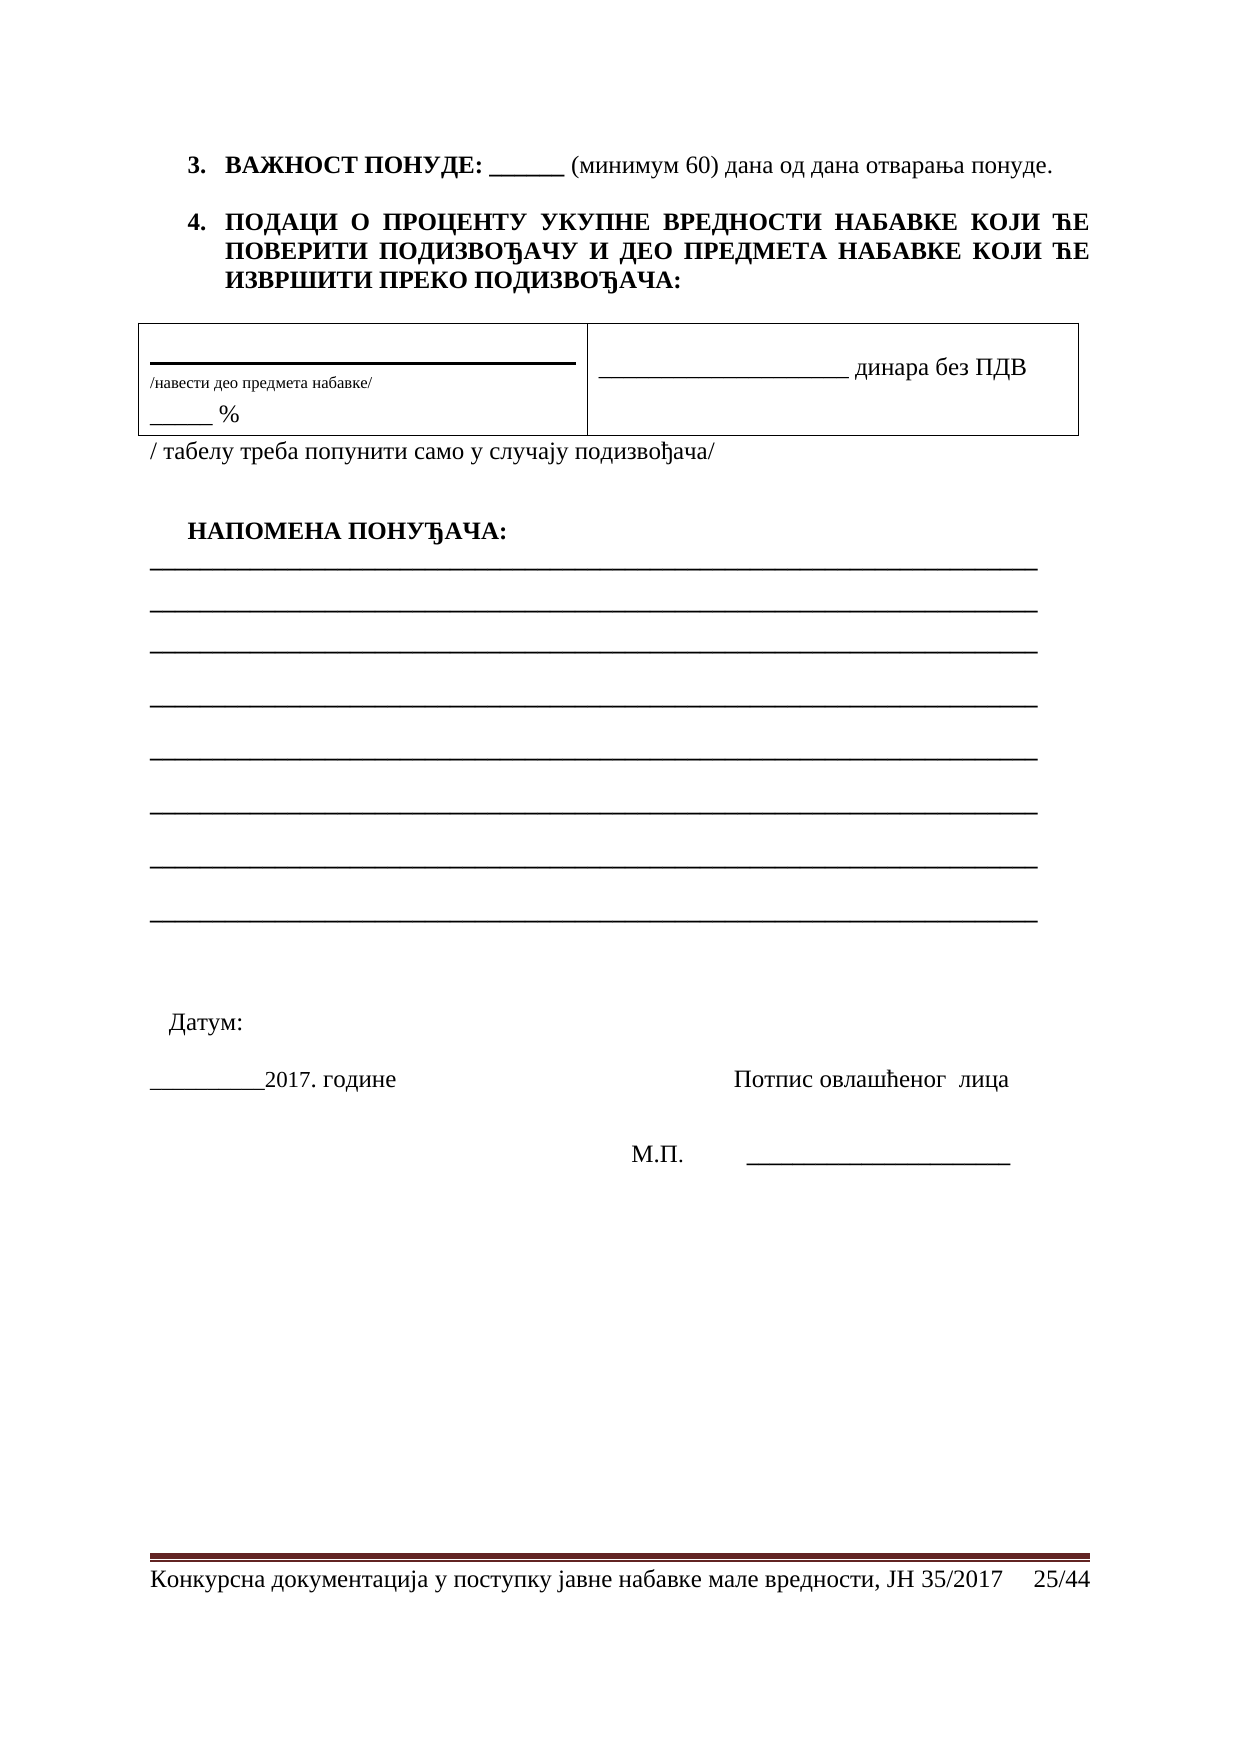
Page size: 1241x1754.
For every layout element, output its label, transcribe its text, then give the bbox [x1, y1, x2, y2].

text М.П. _______________________ [150, 1139, 1090, 1168]
text / табелу треба попунити само у случају подизвођача/ [150, 436, 1120, 465]
table_header ____________________ динара без ПДВ [588, 324, 1078, 435]
text _______________________________________________________________________ [150, 734, 1090, 763]
text Датум: [150, 1007, 1090, 1036]
text _______________________________________________________________________ [150, 896, 1090, 924]
text __________2017. године Потпис овлашћеног лица [150, 1064, 1083, 1093]
text _______________________________________________________________________ [150, 586, 1090, 614]
list ВАЖНОСТ ПОНУДЕ: ______ (минимум 60) дана од дана отварања понуде. [187, 150, 1120, 179]
table_header /навести део предмета набавке/ _____ % [139, 324, 587, 435]
text _______________________________________________________________________ [150, 681, 1090, 709]
text _______________________________________________________________________ [150, 544, 1090, 573]
text _______________________________________________________________________ [150, 627, 1090, 656]
text НАПОМЕНА ПОНУЂАЧА: [150, 516, 1090, 544]
text _______________________________________________________________________ [150, 788, 1090, 817]
list ПОДАЦИ О ПРОЦЕНТУ УКУПНЕ ВРЕДНОСТИ НАБАВКЕ КОЈИ ЋЕ ПОВЕРИТИ ПОДИЗВОЂАЧУ И ДЕО ПРЕДМЕТА НАБАВКЕ КОЈИ ЋЕ ИЗВРШИТИ ПРЕКО ПОДИЗВОЂАЧА: [187, 207, 1090, 294]
text _______________________________________________________________________ [150, 842, 1090, 871]
